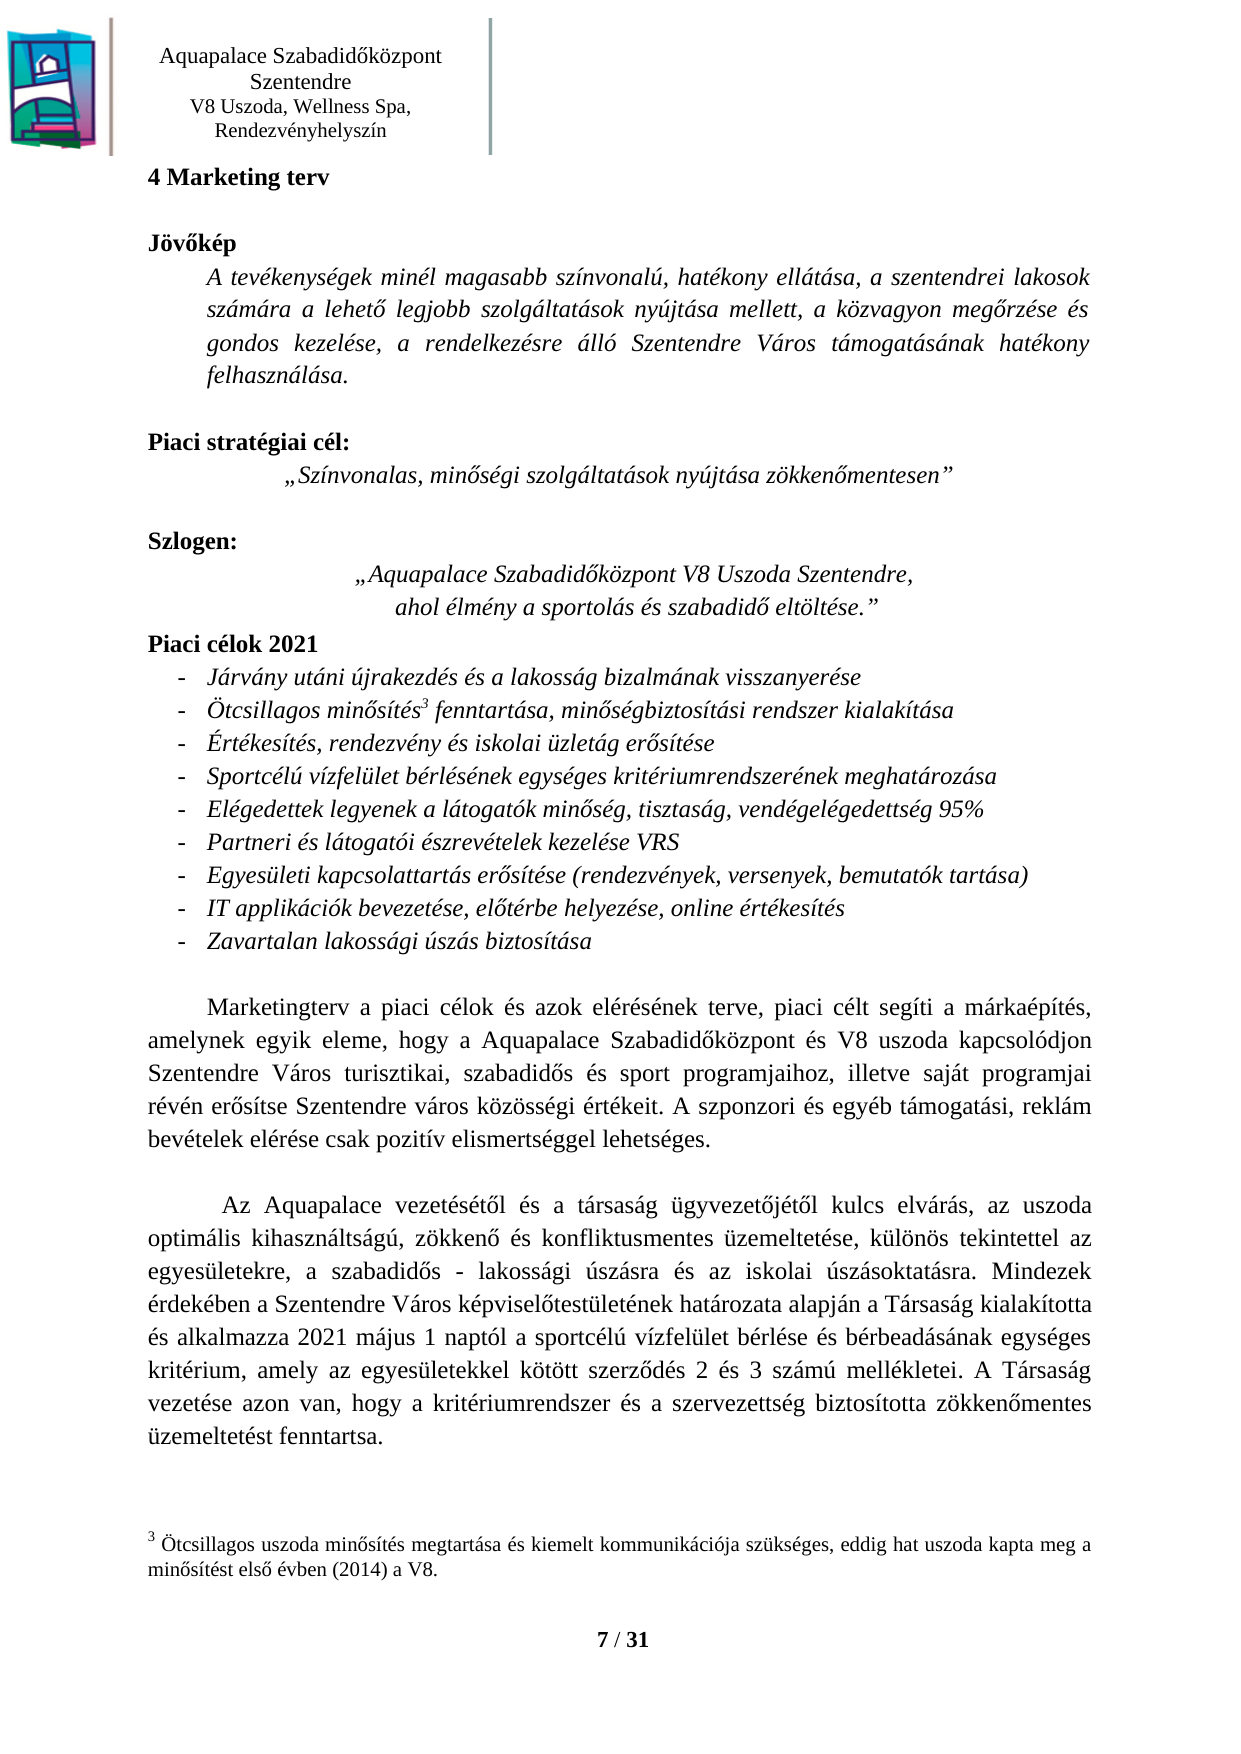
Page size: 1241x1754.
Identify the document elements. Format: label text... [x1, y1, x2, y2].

text Piaci stratégiai cél: [148, 427, 1093, 455]
list Zavartalan lakossági úszás biztosítása [177, 926, 1093, 955]
list Elégedettek legyenek a látogatók minőség, tisztaság, vendégelégedettség 95% [177, 794, 1093, 823]
list Ötcsillagos minősítés fenntartása, minőségbiztosítási rendszer kialakítása [177, 695, 1093, 724]
picture [479, 0, 504, 155]
text „Aquapalace Szabadidőközpont V8 Uszoda Szentendre, [177, 559, 1093, 587]
text Az Aquapalace vezetésétől és a társaság ügyvezetőjétől kulcs elvárás, az uszoda optimális kihasználtságú, zökkenő és konfliktusmentes üzemeltetése, különös tekintettel az egyesületekre, a szabadidős - lakossági úszásra és az iskolai úszásoktatásra. Mindezek érdekében a Szentendre Város képviselőtestületének határozata alapján a Társaság kialakította és alkalmazza 2021 május 1 naptól a sportcélú vízfelület bérlése és bérbeadásának egységes kritérium, amely az egyesületekkel kötött szerződés 2 és 3 számú mellékletei. A Társaság vezetése azon van, hogy a kritériumrendszer és a szervezettség biztosította zökkenőmentes üzemeltetést fenntartsa. [148, 1190, 1093, 1450]
list IT applikációk bevezetése, előtérbe helyezése, online értékesítés [177, 893, 1093, 922]
picture [0, 0, 361, 156]
list Járvány utáni újrakezdés és a lakosság bizalmának visszanyerése [177, 662, 1093, 691]
subtitle 4 Marketing terv [148, 162, 1093, 191]
list Értékesítés, rendezvény és iskolai üzletág erősítése [177, 728, 1093, 757]
text A tevékenységek minél magasabb színvonalú, hatékony ellátása, a szentendrei lakosok számára a lehető legjobb szolgáltatások nyújtása mellett, a közvagyon megőrzése és gondos kezelése, a rendelkezésre álló Szentendre Város támogatásának hatékony felhasználása. [207, 262, 1093, 389]
text Jövőkép [148, 228, 1093, 257]
text „Színvonalas, minőségi szolgáltatások nyújtása zökkenőmentesen” [148, 460, 1093, 488]
list Egyesületi kapcsolattartás erősítése (rendezvények, versenyek, bemutatók tartása) [177, 860, 1093, 889]
list Sportcélú vízfelület bérlésének egységes kritériumrendszerének meghatározása [177, 761, 1093, 790]
text ahol élmény a sportolás és szabadidő eltöltése.” [177, 592, 1093, 621]
list Partneri és látogatói észrevételek kezelése VRS [177, 827, 1093, 856]
text Szlogen: [148, 526, 1093, 554]
subtitle Piaci célok 2021 [148, 629, 1093, 658]
text Marketingterv a piaci célok és azok elérésének terve, piaci célt segíti a márkaépítés, amelynek egyik eleme, hogy a Aquapalace Szabadidőközpont és V8 uszoda kapcsolódjon Szentendre Város turisztikai, szabadidős és sport programjaihoz, illetve saját programjai révén erősítse Szentendre város közösségi értékeit. A szponzori és egyéb támogatási, reklám bevételek elérése csak pozitív elismertséggel lehetséges. [148, 992, 1093, 1153]
